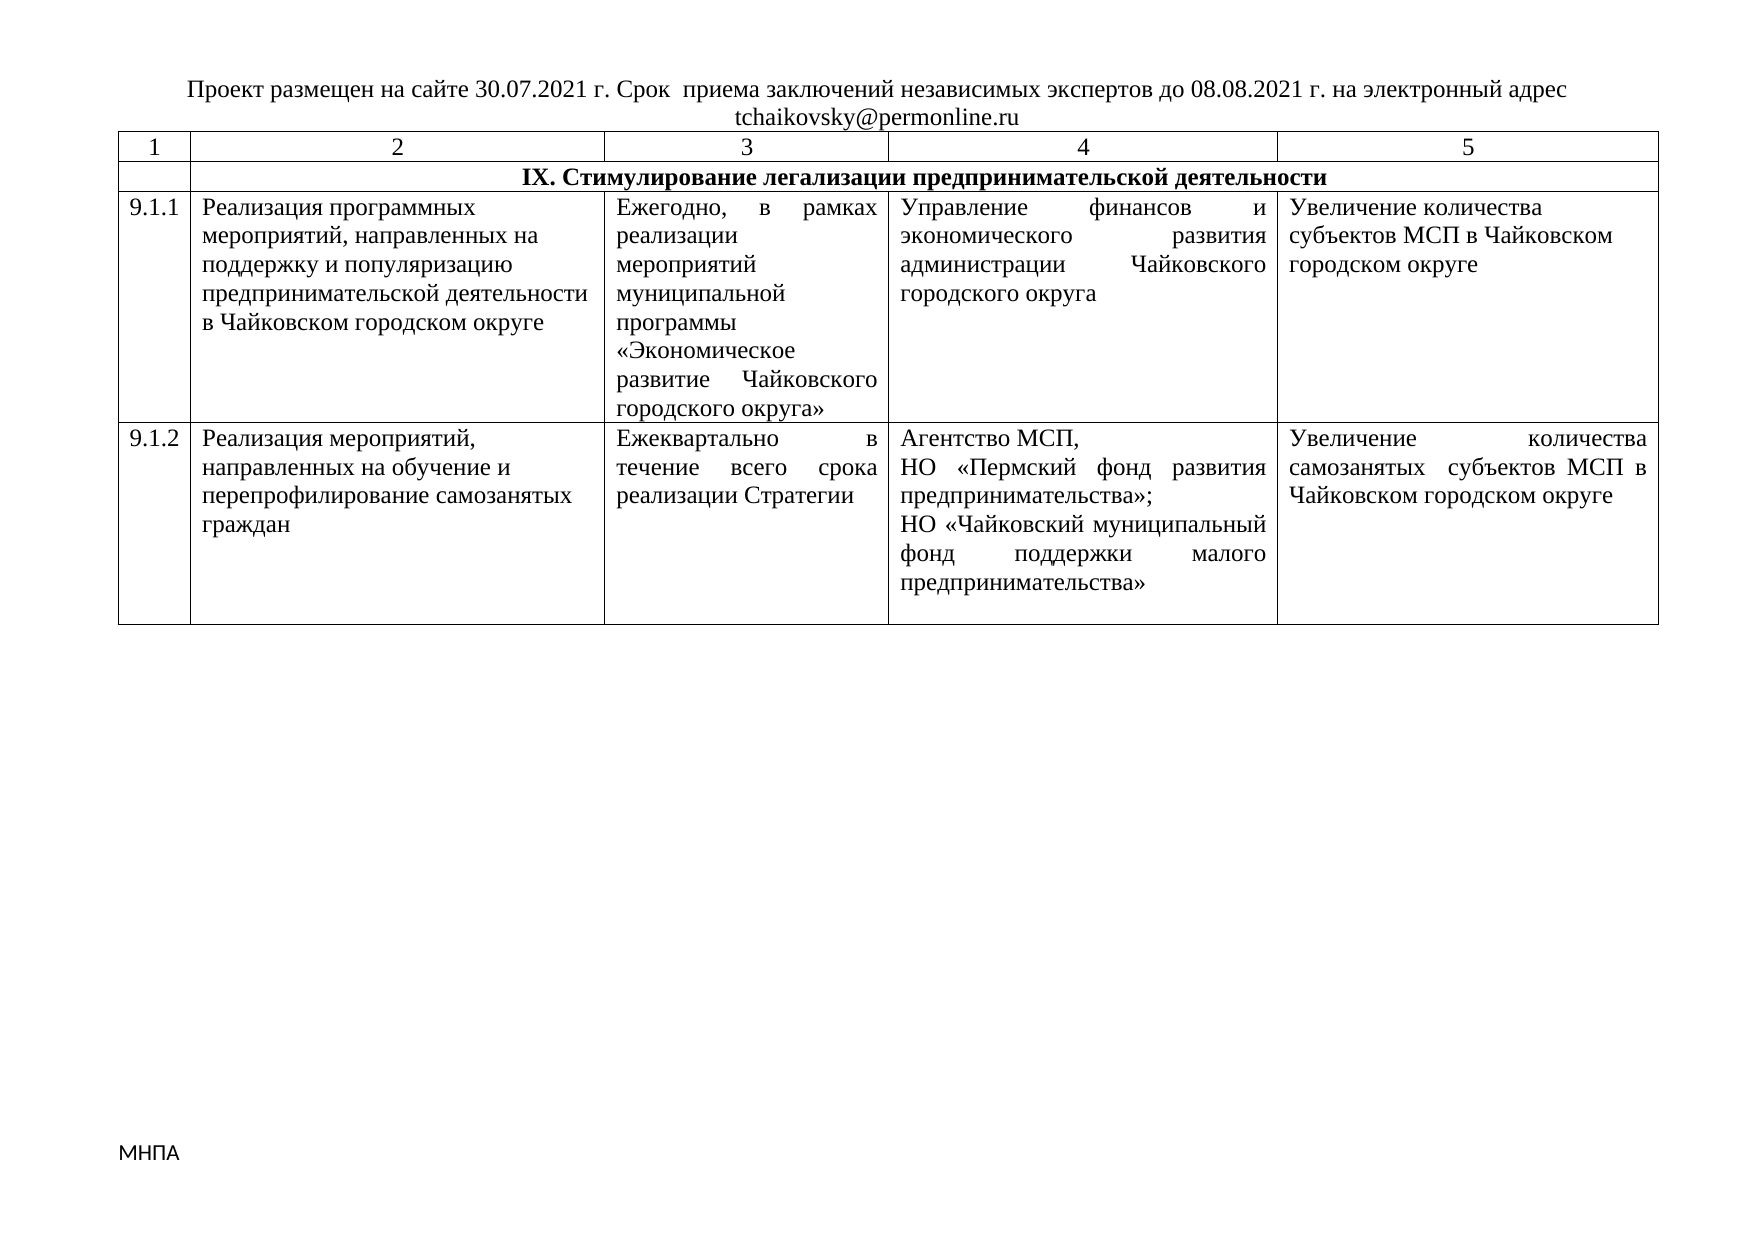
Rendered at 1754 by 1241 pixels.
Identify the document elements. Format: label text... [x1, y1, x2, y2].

table_cell Реализация программных мероприятий, направленных на поддержку и популяризацию предпринимательской деятельности в Чайковском городском округе [191, 192, 604, 422]
table_cell 9.1.2 [119, 423, 190, 624]
table_cell IX. Стимулирование легализации предпринимательской деятельности [191, 162, 1658, 191]
table_header 5 [1278, 132, 1658, 161]
table_cell Увеличение количества субъектов МСП в Чайковском городском округе [1278, 192, 1658, 422]
table_cell [119, 162, 190, 191]
table_cell 9.1.1 [119, 192, 190, 422]
table_cell Реализация мероприятий, направленных на обучение и перепрофилирование самозанятых граждан [191, 423, 604, 624]
table_cell Ежеквартально в течение всего срока реализации Стратегии [605, 423, 888, 624]
table_cell Ежегодно, в рамках реализации мероприятий муниципальной программы «Экономическое развитие Чайковского городского округа» [605, 192, 888, 422]
table_header 2 [191, 132, 604, 161]
table_header 4 [889, 132, 1277, 161]
table_cell Агентство МСП, НО «Пермский фонд развития предпринимательства»; НО «Чайковский муниципальный фонд поддержки малого предпринимательства» [889, 423, 1277, 624]
table_header 1 [119, 132, 190, 161]
table_header 3 [605, 132, 888, 161]
table_cell Управление финансов и экономического развития администрации Чайковского городского округа [889, 192, 1277, 422]
table_cell Увеличение количества самозанятых субъектов МСП в Чайковском городском округе [1278, 423, 1658, 624]
